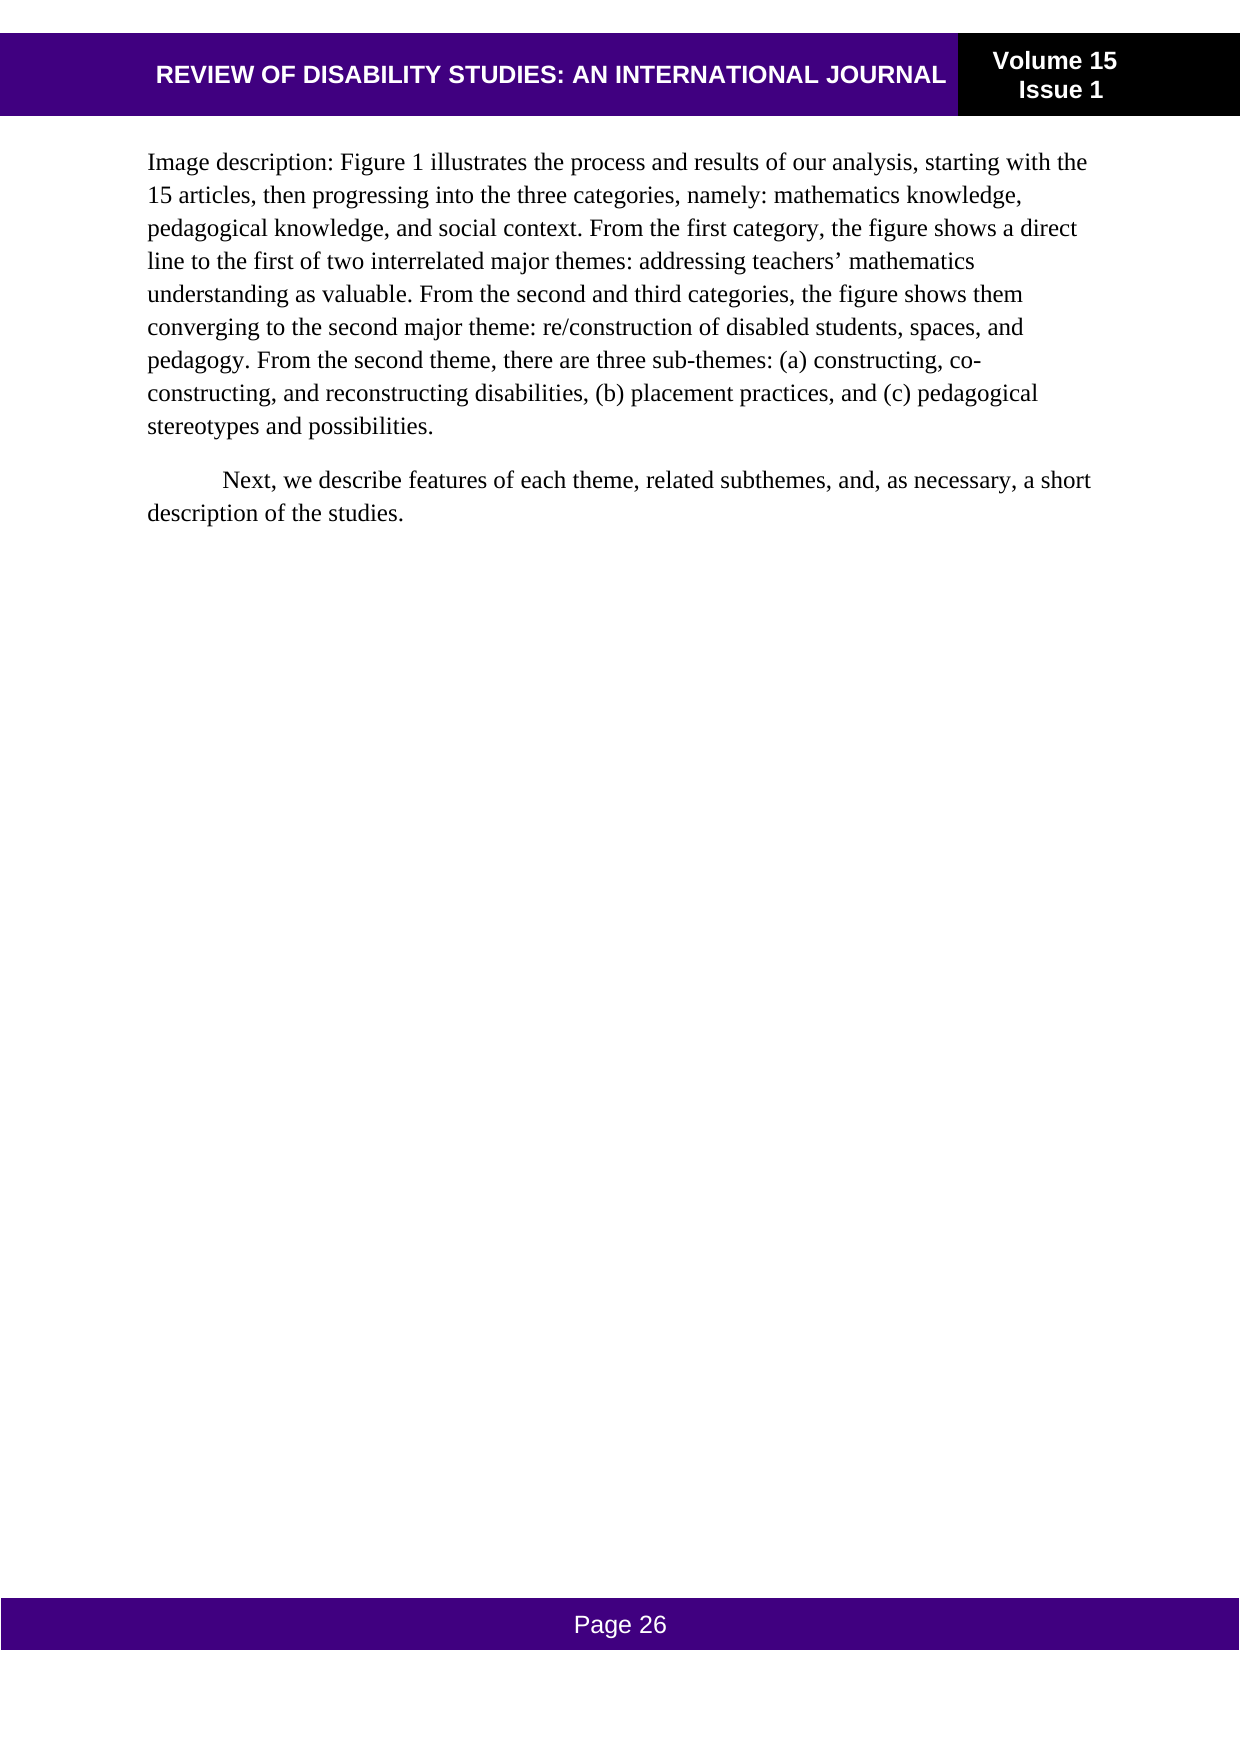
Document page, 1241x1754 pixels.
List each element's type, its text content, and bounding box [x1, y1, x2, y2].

text Image description: Figure 1 illustrates the process and results of our analysis, starting with the 15 articles, then progressing into the three categories, namely: mathematics knowledge, pedagogical knowledge, and social context. From the first category, the figure shows a direct line to the first of two interrelated major themes: addressing teachers’ mathematics understanding as valuable. From the second and third categories, the figure shows them converging to the second major theme: re/construction of disabled students, spaces, and pedagogy. From the second theme, there are three sub-themes: (a) constructing, co-constructing, and reconstructing disabilities, (b) placement practices, and (c) pedagogical stereotypes and possibilities. [147, 147, 1093, 440]
text Next, we describe features of each theme, related subthemes, and, as necessary, a short description of the studies. [147, 465, 1093, 527]
